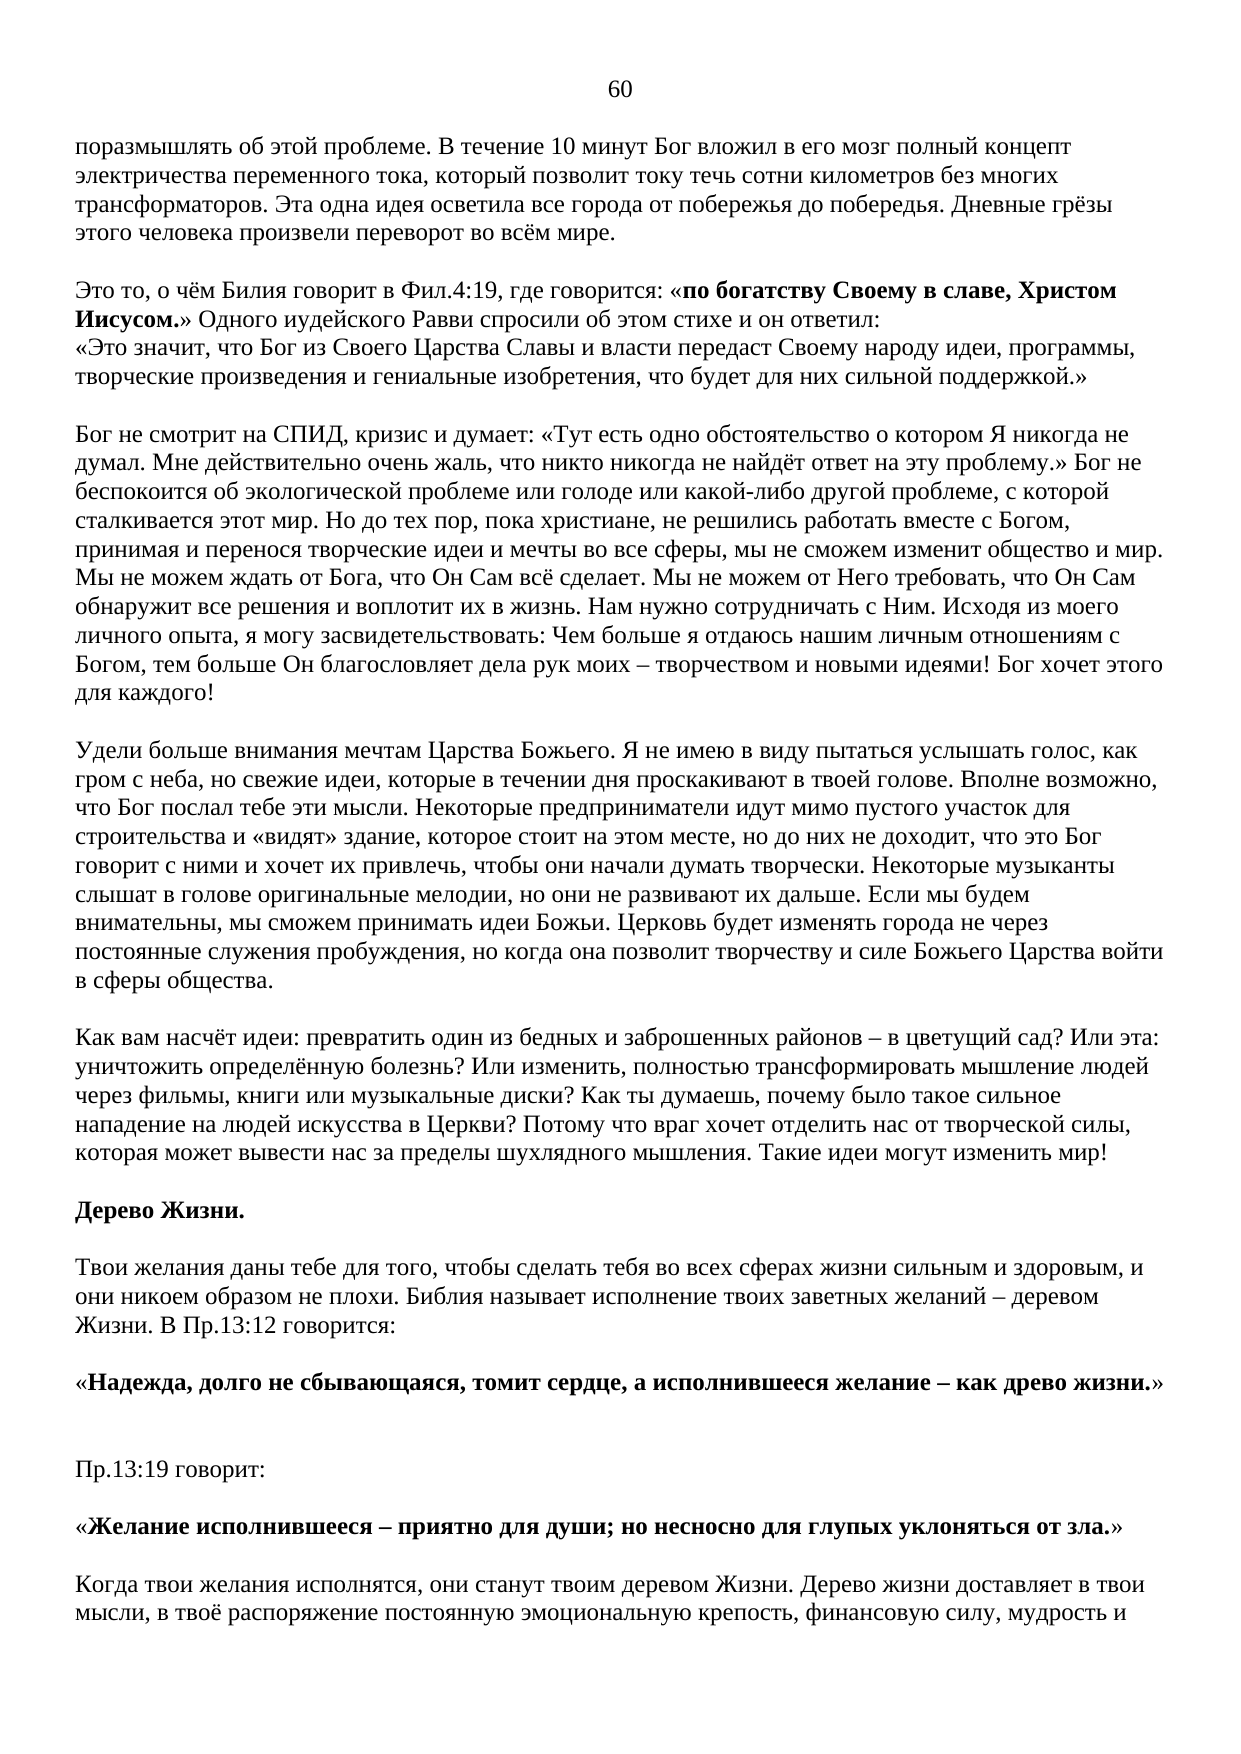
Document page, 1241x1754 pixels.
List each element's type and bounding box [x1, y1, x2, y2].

text [75, 131, 1165, 1626]
